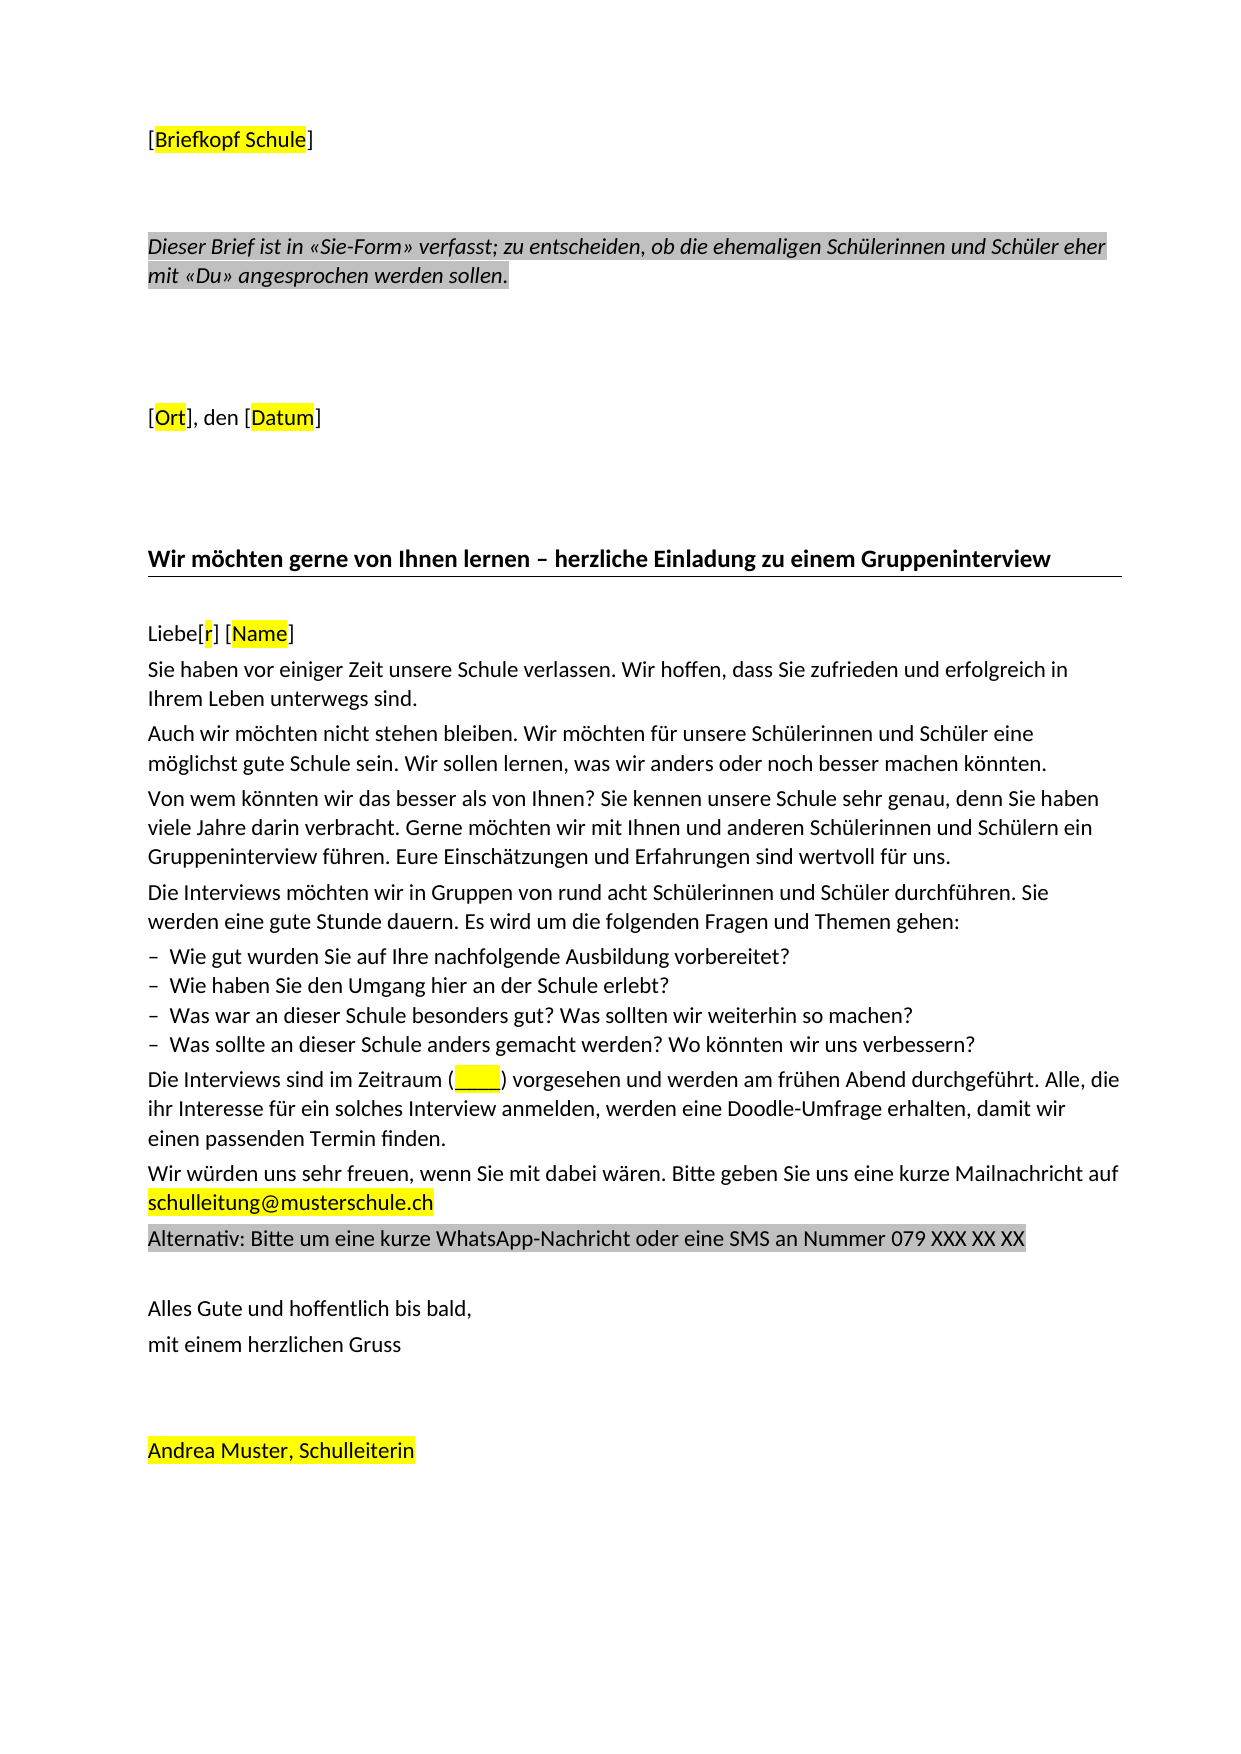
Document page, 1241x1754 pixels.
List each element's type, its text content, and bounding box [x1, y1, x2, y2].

text Dieser Brief ist in «Sie-Form» verfasst; zu entscheiden, ob die ehemaligen Schülerinnen und Schüler eher mit «Du» angesprochen werden sollen. [148, 231, 1122, 289]
text Liebe[r] [Name] [148, 618, 1122, 648]
text Auch wir möchten nicht stehen bleiben. Wir möchten für unsere Schülerinnen und Schüler eine möglichst gute Schule sein. Wir sollen lernen, was wir anders oder noch besser machen könnten. [148, 718, 1122, 777]
text Wir würden uns sehr freuen, wenn Sie mit dabei wären. Bitte geben Sie uns eine kurze Mailnachricht auf schulleitung@musterschule.ch [148, 1158, 1122, 1216]
text – Wie gut wurden Sie auf Ihre nachfolgende Ausbildung vorbereitet? – Wie haben Sie den Umgang hier an der Schule erlebt? – Was war an dieser Schule besonders gut? Was sollten wir weiterhin so machen? – Was sollte an dieser Schule anders gemacht werden? Wo könnten wir uns verbessern? [148, 941, 1122, 1058]
text Andrea Muster, Schulleiterin [148, 1435, 1122, 1464]
text Alles Gute und hoffentlich bis bald, [148, 1293, 1122, 1323]
text mit einem herzlichen Gruss [148, 1329, 1122, 1358]
text [Ort], den [Datum] [148, 401, 1122, 431]
text Die Interviews sind im Zeitraum (____) vorgesehen und werden am frühen Abend durchgeführt. Alle, die ihr Interesse für ein solches Interview anmelden, werden eine Doodle-Umfrage erhalten, damit wir einen passenden Termin finden. [148, 1064, 1122, 1152]
text Alternativ: Bitte um eine kurze WhatsApp-Nachricht oder eine SMS an Nummer 079 XXX XX XX [148, 1223, 1122, 1252]
text Von wem könnten wir das besser als von Ihnen? Sie kennen unsere Schule sehr genau, denn Sie haben viele Jahre darin verbracht. Gerne möchten wir mit Ihnen und anderen Schülerinnen und Schülern ein Gruppeninterview führen. Eure Einschätzungen und Erfahrungen sind wertvoll für uns. [148, 783, 1122, 871]
text [Briefkopf Schule] [148, 124, 1122, 153]
text Wir möchten gerne von Ihnen lernen – herzliche Einladung zu einem Gruppeninterview [148, 543, 1122, 576]
text Die Interviews möchten wir in Gruppen von rund acht Schülerinnen und Schüler durchführen. Sie werden eine gute Stunde dauern. Es wird um die folgenden Fragen und Themen gehen: [148, 877, 1122, 935]
text Sie haben vor einiger Zeit unsere Schule verlassen. Wir hoffen, dass Sie zufrieden und erfolgreich in Ihrem Leben unterwegs sind. [148, 654, 1122, 712]
